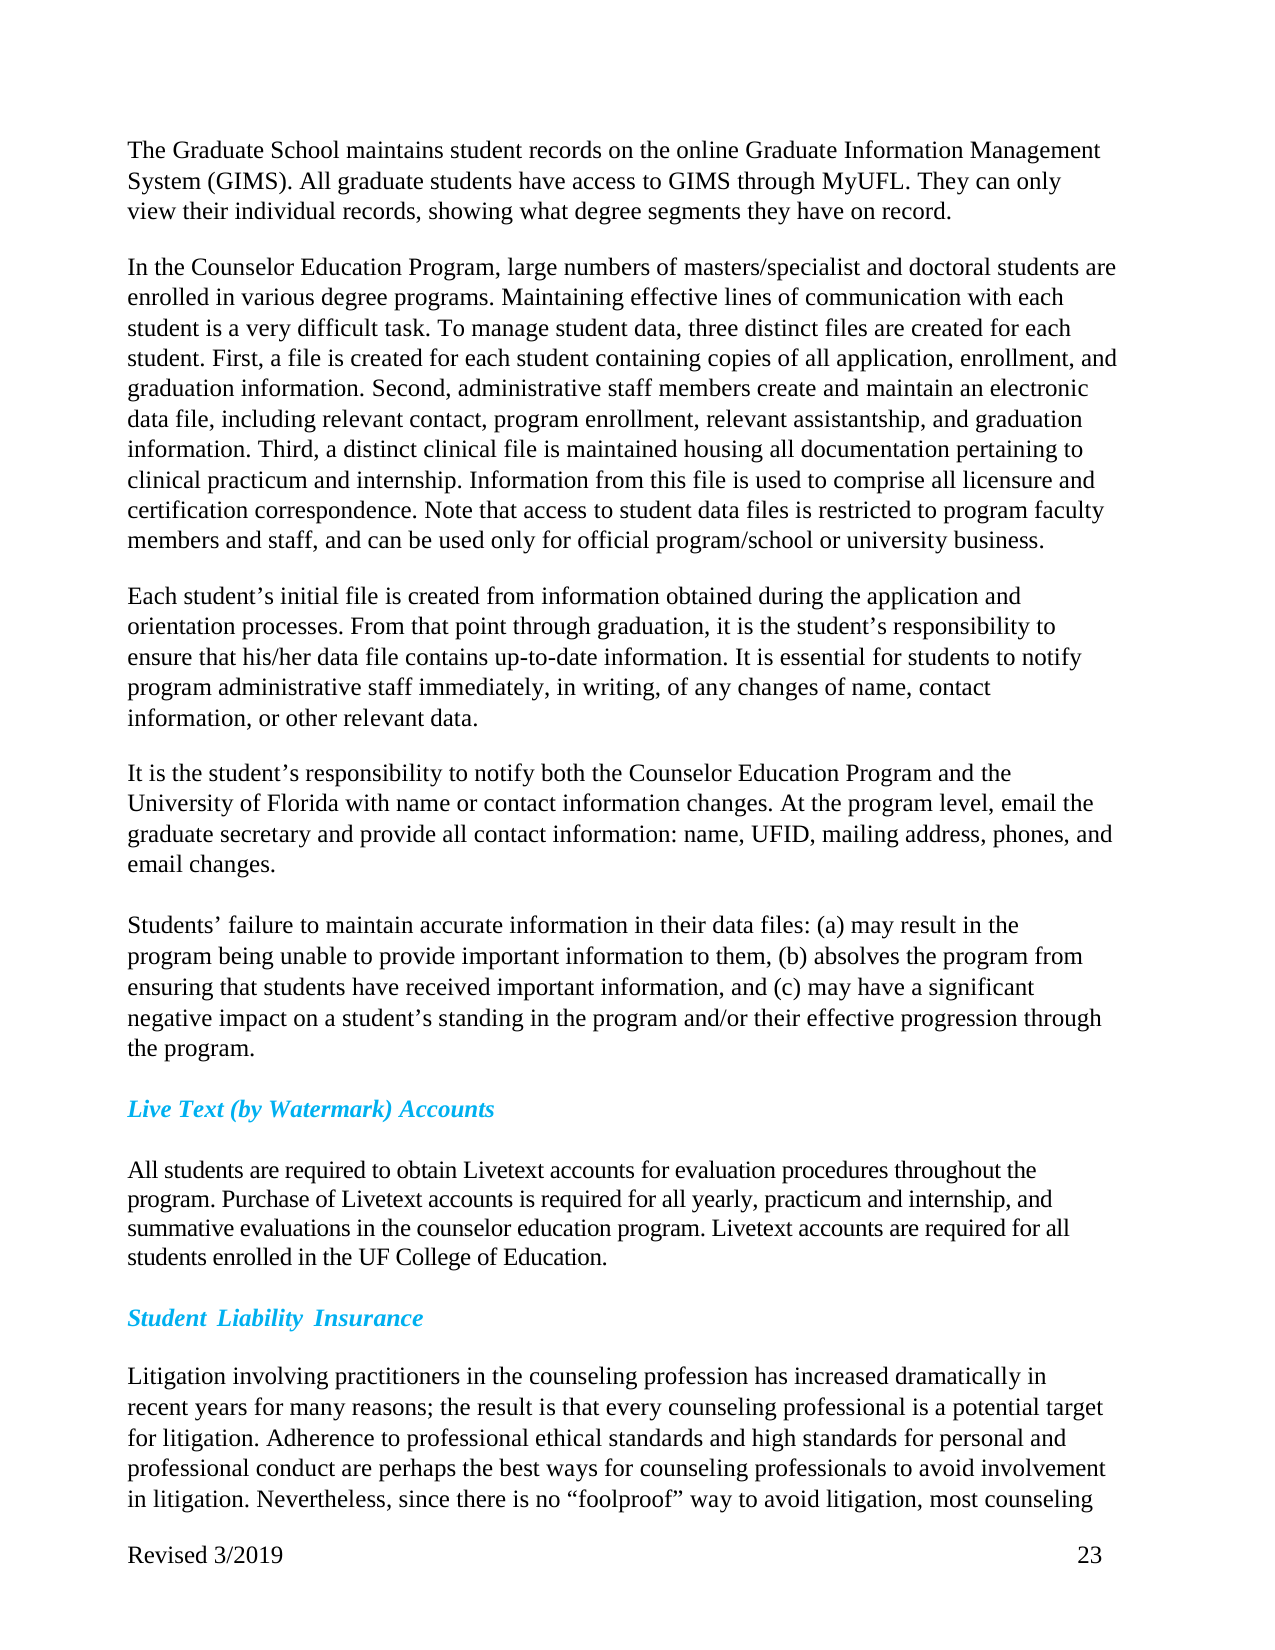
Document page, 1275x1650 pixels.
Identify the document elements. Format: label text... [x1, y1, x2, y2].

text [127, 1361, 1113, 1513]
text The Graduate School maintains student records on the online Graduate Information Management System (GIMS). All graduate students have access to GIMS through MyUFL. They can only view their individual records, showing what degree segments they have on record. [127, 135, 1116, 225]
text It is the student’s responsibility to notify both the Counselor Education Program and the University of Florida with name or contact information changes. At the program level, email the graduate secretary and provide all contact information: name, UFID, mailing address, phones, and email changes. [127, 758, 1121, 878]
text Students’ failure to maintain accurate information in their data files: (a) may result in the program being unable to provide important information to them, (b) absolves the program from ensuring that students have received important information, and (c) may have a significant negative impact on a student’s standing in the program and/or their effective progression through the program. [127, 911, 1107, 1062]
text All students are required to obtain Livetext accounts for evaluation procedures throughout the program. Purchase of Livetext accounts is required for all yearly, practicum and internship, and summative evaluations in the counselor education program. Livetext accounts are required for all students enrolled in the UF College of Education. [127, 1156, 1129, 1271]
text Each student’s initial file is created from information obtained during the application and orientation processes. From that point through graduation, it is the student’s responsibility to ensure that his/her data file contains up-to-date information. It is essential for students to notify program administrative staff immediately, in writing, of any changes of name, contact information, or other relevant data. [127, 581, 1082, 731]
text In the Counselor Education Program, large numbers of masters/specialist and doctoral students are enrolled in various degree programs. Maintaining effective lines of communication with each student is a very difficult task. To manage student data, three distinct files are created for each student. First, a file is created for each student containing copies of all application, enrollment, and graduation information. Second, administrative staff members create and maintain an electronic data file, including relevant contact, program enrollment, relevant assistantship, and graduation information. Third, a distinct clinical file is maintained housing all documentation pertaining to clinical practicum and internship. Information from this file is used to comprise all licensure and certification correspondence. Note that access to student data files is restricted to program faculty members and staff, and can be used only for official program/school or university business. [127, 252, 1119, 554]
subtitle Live Text (by Watermark) Accounts [127, 1094, 1127, 1122]
subtitle Student Liability Insurance [127, 1303, 1127, 1332]
